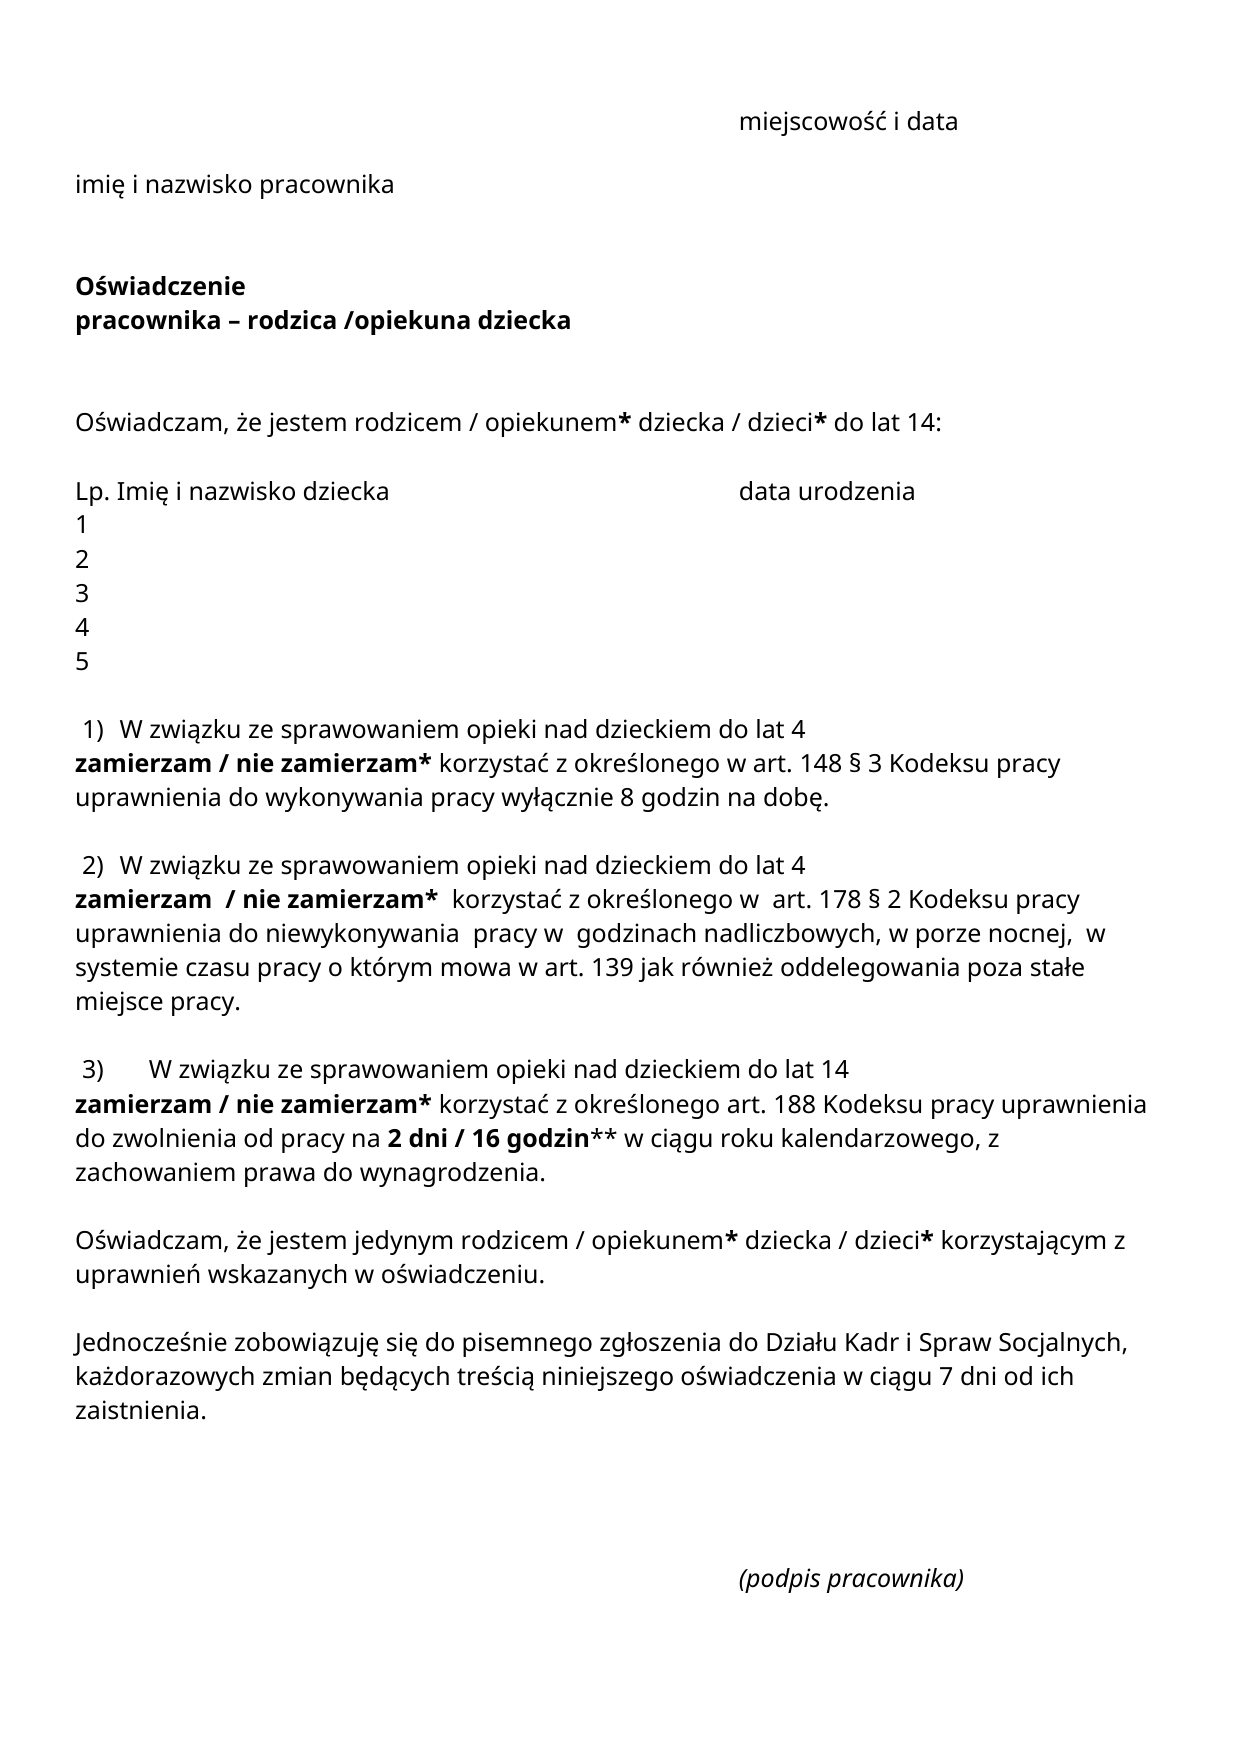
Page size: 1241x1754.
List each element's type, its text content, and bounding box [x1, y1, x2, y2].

text 3 [75, 575, 1165, 609]
text Oświadczenie [75, 269, 1165, 303]
list zamierzam / nie zamierzam* korzystać z określonego w art. 178 § 2 Kodeksu pracy uprawnienia do niewykonywania pracy w godzinach nadliczbowych, w porze nocnej, w systemie czasu pracy o którym mowa w art. 139 jak również oddelegowania poza stałe miejsce pracy. [75, 882, 1165, 1018]
text Oświadczam, że jestem jedynym rodzicem / opiekunem* dziecka / dzieci* korzystającym z uprawnień wskazanych w oświadczeniu. [75, 1222, 1165, 1291]
text 2 [75, 541, 1165, 575]
list zamierzam / nie zamierzam* korzystać z określonego art. 188 Kodeksu pracy uprawnienia do zwolnienia od pracy na 2 dni / 16 godzin** w ciągu roku kalendarzowego, z zachowaniem prawa do wynagrodzenia. [75, 1086, 1165, 1188]
text Oświadczam, że jestem rodzicem / opiekunem* dziecka / dzieci* do lat 14: [75, 405, 1165, 439]
text 4 [75, 609, 1165, 643]
text pracownika – rodzica /opiekuna dziecka [75, 303, 1165, 337]
text imię i nazwisko pracownika [75, 167, 1165, 201]
list W związku ze sprawowaniem opieki nad dzieckiem do lat 4 [82, 712, 1165, 746]
list zamierzam / nie zamierzam* korzystać z określonego w art. 148 § 3 Kodeksu pracy uprawnienia do wykonywania pracy wyłącznie 8 godzin na dobę. [75, 746, 1165, 814]
text miejscowość i data [75, 104, 1165, 138]
text 1 [75, 507, 1165, 541]
text Lp. Imię i nazwisko dziecka data urodzenia [75, 473, 1165, 507]
list W związku ze sprawowaniem opieki nad dzieckiem do lat 14 [75, 1052, 1165, 1086]
text 5 [75, 643, 1165, 677]
text (podpis pracownika) [75, 1560, 1165, 1594]
list W związku ze sprawowaniem opieki nad dzieckiem do lat 4 [82, 848, 1165, 882]
text Jednocześnie zobowiązuję się do pisemnego zgłoszenia do Działu Kadr i Spraw Socjalnych, każdorazowych zmian będących treścią niniejszego oświadczenia w ciągu 7 dni od ich zaistnienia. [75, 1325, 1165, 1427]
